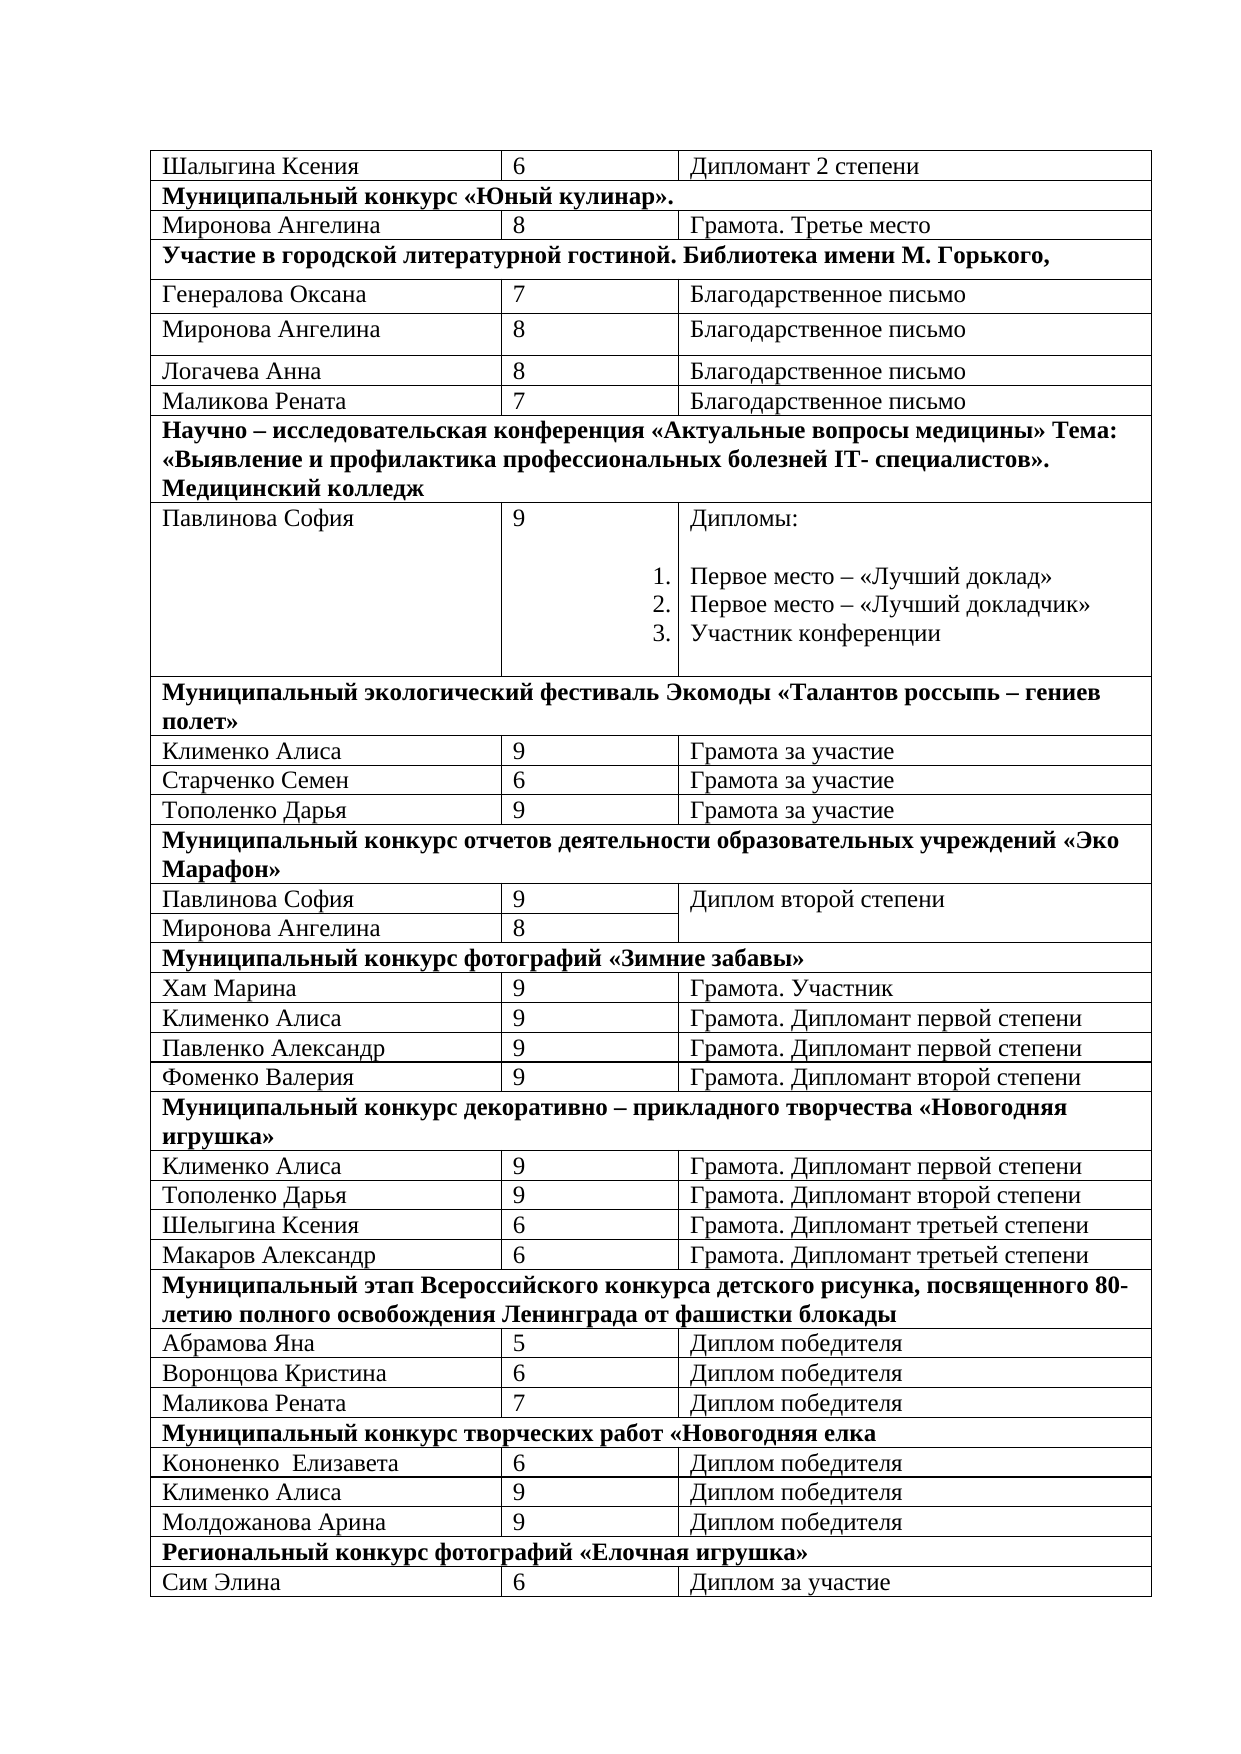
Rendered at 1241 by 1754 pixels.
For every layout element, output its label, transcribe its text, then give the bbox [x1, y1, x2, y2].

table_cell 6 [502, 1567, 678, 1596]
table_cell Муниципальный конкурс декоративно – прикладного творчества «Новогодняя игрушка» [151, 1092, 1151, 1150]
table_cell Благодарственное письмо [679, 280, 1151, 313]
table_cell 9 [502, 503, 678, 676]
table_cell 8 [502, 211, 678, 239]
table_cell 7 [502, 280, 678, 313]
table_cell Грамота за участие [679, 736, 1151, 764]
table_cell Благодарственное письмо [679, 356, 1151, 385]
table_cell 6 [502, 1358, 678, 1387]
table_cell Хам Марина [151, 973, 501, 1002]
table_cell Миронова Ангелина [151, 914, 501, 942]
table_cell Грамота. Дипломант третьей степени [679, 1210, 1151, 1239]
table_cell 9 [502, 973, 678, 1002]
table_cell Участие в городской литературной гостиной. Библиотека имени М. Горького, [151, 240, 1151, 278]
table_cell Грамота. Третье место [679, 211, 1151, 239]
table_cell Благодарственное письмо [679, 386, 1151, 414]
table_cell 5 [502, 1329, 678, 1357]
table_cell 6 [502, 1448, 678, 1476]
table_cell Муниципальный конкурс фотографий «Зимние забавы» [151, 943, 1151, 972]
table_cell Региональный конкурс фотографий «Елочная игрушка» [151, 1537, 1151, 1566]
table_cell Диплом победителя [679, 1388, 1151, 1417]
table_cell 9 [502, 795, 678, 824]
table_cell 9 [502, 736, 678, 764]
table_cell Маликова Рената [151, 386, 501, 414]
table_cell Диплом победителя [679, 1478, 1151, 1506]
table_cell 9 [502, 1181, 678, 1209]
table_cell Научно – исследовательская конференция «Актуальные вопросы медицины» Тема: «Выявление и профилактика профессиональных болезней IT- специалистов». Медицинский колледж [151, 416, 1151, 502]
table_cell Грамота. Дипломант второй степени [679, 1063, 1151, 1091]
table_cell Павлинова София [151, 503, 501, 676]
table_cell Абрамова Яна [151, 1329, 501, 1357]
table_cell Фоменко Валерия [151, 1063, 501, 1091]
table_cell Генералова Оксана [151, 280, 501, 313]
table_cell Диплом победителя [679, 1507, 1151, 1536]
table_cell 9 [502, 1478, 678, 1506]
table_cell Диплом победителя [679, 1329, 1151, 1357]
table_cell Тополенко Дарья [151, 795, 501, 824]
table_cell Грамота. Участник [679, 973, 1151, 1002]
table_cell 6 [502, 151, 678, 180]
table_cell 7 [502, 1388, 678, 1417]
table_cell Диплом победителя [679, 1448, 1151, 1476]
table_cell Старченко Семен [151, 766, 501, 794]
table_cell Муниципальный конкурс творческих работ «Новогодняя елка [151, 1418, 1151, 1447]
table_cell 6 [502, 1240, 678, 1269]
table_cell Сим Элина [151, 1567, 501, 1596]
table_cell 6 [502, 766, 678, 794]
table_cell 6 [502, 1210, 678, 1239]
table_cell Муниципальный этап Всероссийского конкурса детского рисунка, посвященного 80- летию полного освобождения Ленинграда от фашистки блокады [151, 1270, 1151, 1327]
table_cell Клименко Алиса [151, 1478, 501, 1506]
table_cell Миронова Ангелина [151, 314, 501, 355]
table_cell Грамота. Дипломант первой степени [679, 1151, 1151, 1179]
table_cell Воронцова Кристина [151, 1358, 501, 1387]
table_cell Логачева Анна [151, 356, 501, 385]
table_cell Шелыгина Ксения [151, 1210, 501, 1239]
table_cell 8 [502, 914, 678, 942]
table_cell Грамота. Дипломант второй степени [679, 1181, 1151, 1209]
table_cell 7 [502, 386, 678, 414]
table_cell Клименко Алиса [151, 1003, 501, 1032]
table_cell Грамота за участие [679, 795, 1151, 824]
table_cell Диплом за участие [679, 1567, 1151, 1596]
table_cell Диплом победителя [679, 1358, 1151, 1387]
table_cell 9 [502, 1003, 678, 1032]
table_cell Макаров Александр [151, 1240, 501, 1269]
table_cell Грамота. Дипломант третьей степени [679, 1240, 1151, 1269]
table_cell Клименко Алиса [151, 736, 501, 764]
table_cell Кононенко Елизавета [151, 1448, 501, 1476]
table_cell 8 [502, 314, 678, 355]
table_cell Молдожанова Арина [151, 1507, 501, 1536]
table_cell Шалыгина Ксения [151, 151, 501, 180]
table_cell 8 [502, 356, 678, 385]
table_cell Дипломант 2 степени [679, 151, 1151, 180]
table_cell 9 [502, 1507, 678, 1536]
table_cell 9 [502, 1033, 678, 1061]
table_cell Благодарственное письмо [679, 314, 1151, 355]
table_cell Муниципальный конкурс «Юный кулинар». [151, 181, 1151, 209]
table_cell Клименко Алиса [151, 1151, 501, 1179]
table_cell Муниципальный экологический фестиваль Экомоды «Талантов россыпь – гениев полет» [151, 677, 1151, 735]
table_cell Тополенко Дарья [151, 1181, 501, 1209]
table_cell Павленко Александр [151, 1033, 501, 1061]
table_cell 9 [502, 1063, 678, 1091]
table_cell Грамота за участие [679, 766, 1151, 794]
table_cell 9 [502, 884, 678, 912]
table_cell Грамота. Дипломант первой степени [679, 1003, 1151, 1032]
table_cell Грамота. Дипломант первой степени [679, 1033, 1151, 1061]
table_cell 9 [502, 1151, 678, 1179]
table_cell Миронова Ангелина [151, 211, 501, 239]
table_cell Павлинова София [151, 884, 501, 912]
table_cell Диплом второй степени [679, 884, 1151, 942]
table_cell Муниципальный конкурс отчетов деятельности образовательных учреждений «Эко Марафон» [151, 825, 1151, 883]
table_cell Дипломы: Первое место – «Лучший доклад» Первое место – «Лучший докладчик» Участник конференции [679, 503, 1151, 676]
table_cell Маликова Рената [151, 1388, 501, 1417]
